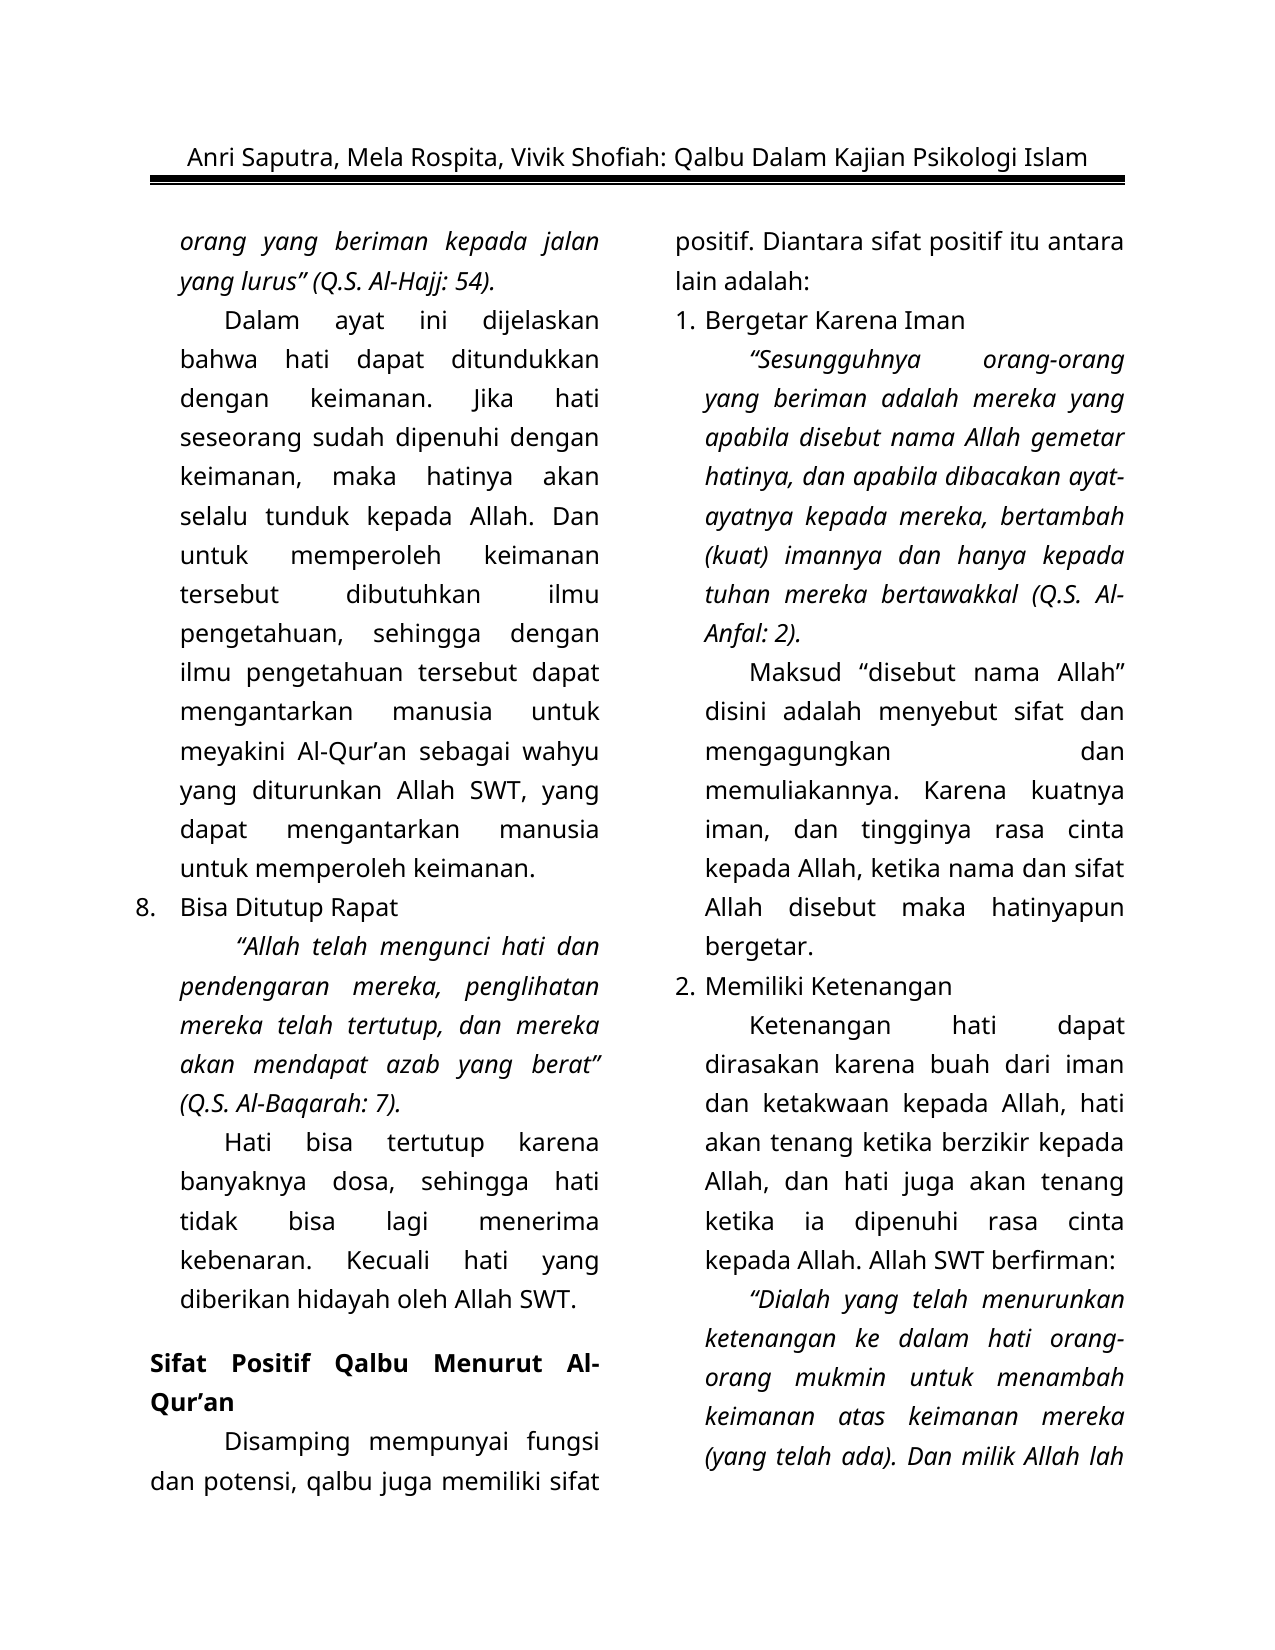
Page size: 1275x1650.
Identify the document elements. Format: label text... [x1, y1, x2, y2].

list Memiliki Ketenangan [675, 968, 1125, 1002]
list Maksud “disebut nama Allah” disini adalah menyebut sifat dan mengagungkan dan memuliakannya. Karena kuatnya iman, dan tingginya rasa cinta kepada Allah, ketika nama dan sifat Allah disebut maka hatinyapun bergetar. [704, 655, 1125, 963]
list “Sesungguhnya orang-orang yang beriman adalah mereka yang apabila disebut nama Allah gemetar hatinya, dan apabila dibacakan ayat-ayatnya kepada mereka, bertambah (kuat) imannya dan hanya kepada tuhan mereka bertawakkal (Q.S. Al-Anfal: 2). [704, 341, 1125, 650]
text Sifat Positif Qalbu Menurut Al-Qur’an [150, 1346, 600, 1419]
list Ketenangan hati dapat dirasakan karena buah dari iman dan ketakwaan kepada Allah, hati akan tenang ketika berzikir kepada Allah, dan hati juga akan tenang ketika ia dipenuhi rasa cinta kepada Allah. Allah SWT berfirman: [704, 1007, 1125, 1276]
list Dalam ayat ini dijelaskan bahwa hati dapat ditundukkan dengan keimanan. Jika hati seseorang sudah dipenuhi dengan keimanan, maka hatinya akan selalu tunduk kepada Allah. Dan untuk memperoleh keimanan tersebut dibutuhkan ilmu pengetahuan, sehingga dengan ilmu pengetahuan tersebut dapat mengantarkan manusia untuk meyakini Al-Qur’an sebagai wahyu yang diturunkan Allah SWT, yang dapat mengantarkan manusia untuk memperoleh keimanan. [179, 302, 600, 885]
list “Allah telah mengunci hati dan pendengaran mereka, penglihatan mereka telah tertutup, dan mereka akan mendapat azab yang berat” (Q.S. Al-Baqarah: 7). [179, 929, 600, 1120]
text Disamping mempunyai fungsi dan potensi, qalbu juga memiliki sifat positif. Diantara sifat positif itu antara lain adalah: [150, 1424, 600, 1497]
list Bergetar Karena Iman [675, 302, 1125, 336]
list Hati bisa tertutup karena banyaknya dosa, sehingga hati tidak bisa lagi menerima kebenaran. Kecuali hati yang diberikan hidayah oleh Allah SWT. [179, 1125, 600, 1316]
text Disamping mempunyai fungsi dan potensi, qalbu juga memiliki sifat positif. Diantara sifat positif itu antara lain adalah: [675, 224, 1125, 297]
list Bisa Ditutup Rapat [135, 890, 600, 924]
